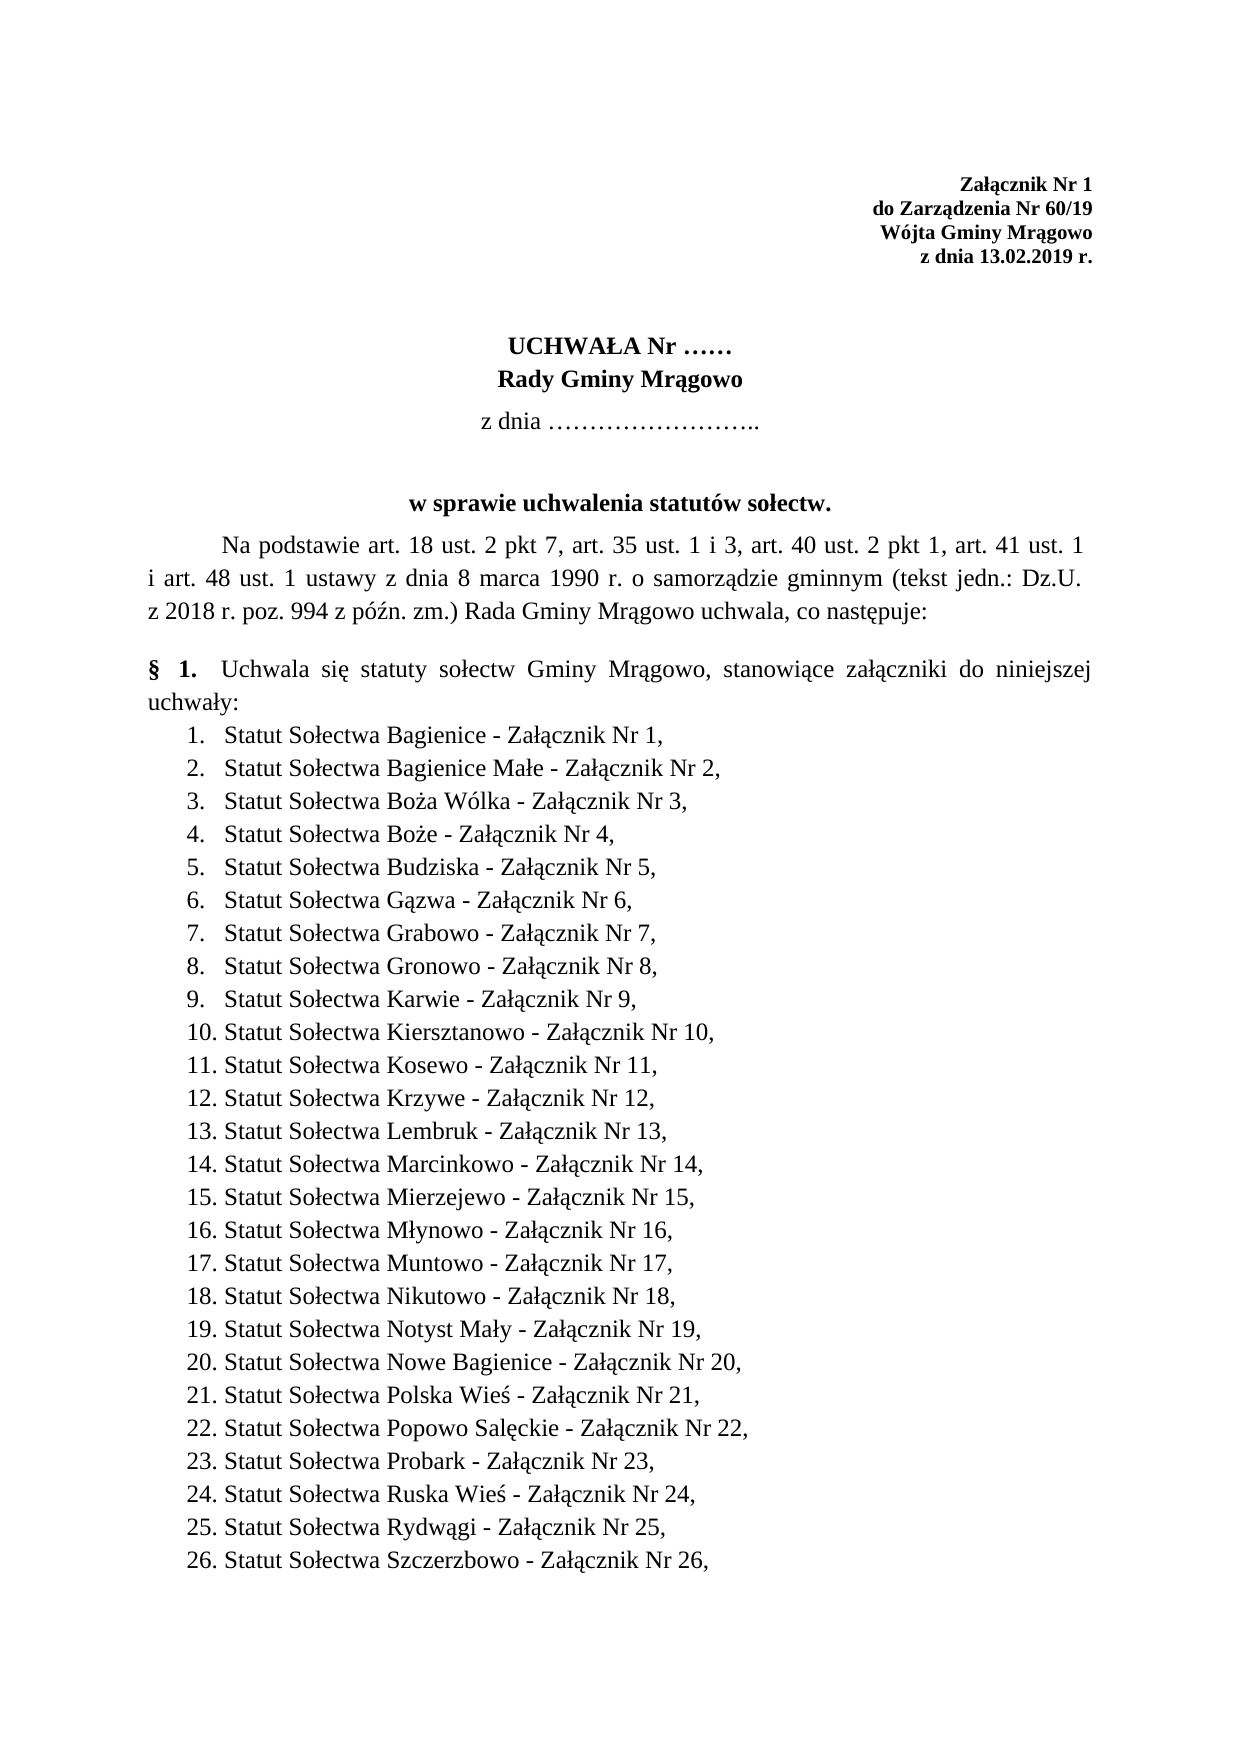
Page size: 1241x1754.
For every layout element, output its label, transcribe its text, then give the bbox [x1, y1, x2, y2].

list Statut Sołectwa Boża Wólka - Załącznik Nr 3, [186, 786, 1093, 815]
list Statut Sołectwa Ruska Wieś - Załącznik Nr 24, [186, 1479, 1093, 1508]
text Wójta Gminy Mrągowo [148, 220, 1093, 244]
list Statut Sołectwa Gązwa - Załącznik Nr 6, [186, 885, 1093, 914]
text Rady Gminy Mrągowo [148, 364, 1093, 393]
list Statut Sołectwa Notyst Mały - Załącznik Nr 19, [186, 1314, 1093, 1343]
list Statut Sołectwa Boże - Załącznik Nr 4, [186, 819, 1093, 848]
list Statut Sołectwa Marcinkowo - Załącznik Nr 14, [186, 1149, 1093, 1178]
list Statut Sołectwa Mierzejewo - Załącznik Nr 15, [186, 1182, 1093, 1211]
list Statut Sołectwa Szczerzbowo - Załącznik Nr 26, [186, 1545, 1093, 1574]
list Statut Sołectwa Lembruk - Załącznik Nr 13, [186, 1116, 1093, 1145]
list Statut Sołectwa Popowo Salęckie - Załącznik Nr 22, [186, 1413, 1093, 1442]
text UCHWAŁA Nr …… [148, 331, 1093, 360]
list Statut Sołectwa Bagienice Małe - Załącznik Nr 2, [186, 753, 1093, 782]
text z dnia 13.02.2019 r. [148, 244, 1093, 268]
list Statut Sołectwa Kiersztanowo - Załącznik Nr 10, [186, 1017, 1093, 1046]
list Statut Sołectwa Nikutowo - Załącznik Nr 18, [186, 1281, 1093, 1310]
list Statut Sołectwa Muntowo - Załącznik Nr 17, [186, 1248, 1093, 1277]
text § 1. Uchwala się statuty sołectw Gminy Mrągowo, stanowiące załączniki do niniejszej uchwały: [148, 654, 1093, 716]
list Statut Sołectwa Karwie - Załącznik Nr 9, [186, 984, 1093, 1013]
list Statut Sołectwa Kosewo - Załącznik Nr 11, [186, 1050, 1093, 1079]
list Statut Sołectwa Młynowo - Załącznik Nr 16, [186, 1215, 1093, 1244]
list Statut Sołectwa Rydwągi - Załącznik Nr 25, [186, 1512, 1093, 1541]
text do Zarządzenia Nr 60/19 [148, 196, 1093, 220]
list Statut Sołectwa Nowe Bagienice - Załącznik Nr 20, [186, 1347, 1093, 1376]
text w sprawie uchwalenia statutów sołectw. [148, 488, 1093, 517]
list Statut Sołectwa Bagienice - Załącznik Nr 1, [186, 720, 1093, 749]
list Statut Sołectwa Budziska - Załącznik Nr 5, [186, 852, 1093, 881]
list Statut Sołectwa Grabowo - Załącznik Nr 7, [186, 918, 1093, 947]
list Statut Sołectwa Probark - Załącznik Nr 23, [186, 1446, 1093, 1475]
text Na podstawie art. 18 ust. 2 pkt 7, art. 35 ust. 1 i 3, art. 40 ust. 2 pkt 1, art. 41 ust. 1 i art. 48 ust. 1 ustawy z dnia 8 marca 1990 r. o samorządzie gminnym (tekst jedn.: Dz.U. z 2018 r. poz. 994 z późn. zm.) Rada Gminy Mrągowo uchwala, co następuje: [148, 530, 1093, 624]
text Załącznik Nr 1 [148, 172, 1093, 196]
text z dnia …………………….. [148, 406, 1093, 434]
list Statut Sołectwa Gronowo - Załącznik Nr 8, [186, 951, 1093, 980]
list Statut Sołectwa Polska Wieś - Załącznik Nr 21, [186, 1380, 1093, 1409]
list Statut Sołectwa Krzywe - Załącznik Nr 12, [186, 1083, 1093, 1112]
